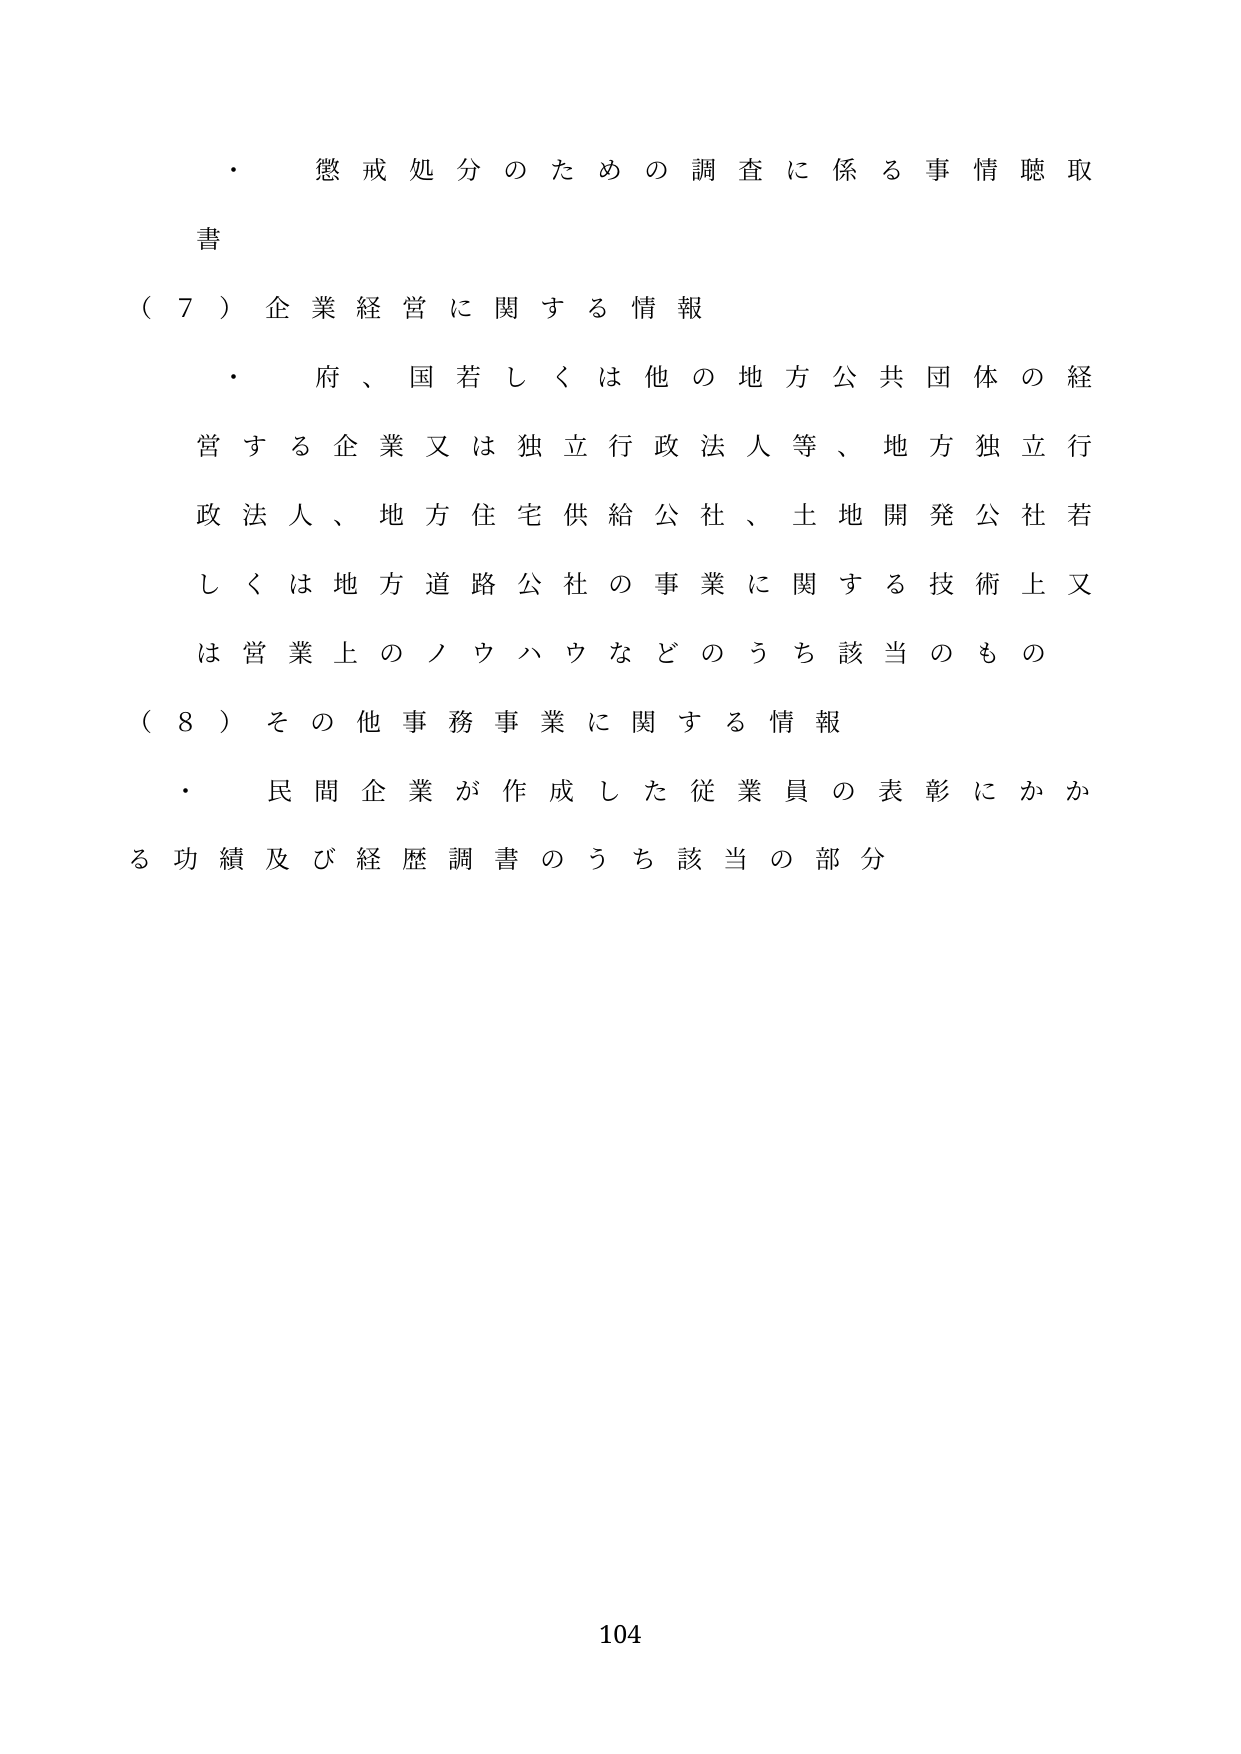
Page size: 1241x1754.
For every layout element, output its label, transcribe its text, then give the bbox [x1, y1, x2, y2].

text ・ 懲戒処分のための調査に係る事情聴取書 [127, 134, 1113, 272]
text ・ 民間企業が作成した従業員の表彰にかかる功績及び経歴調書のうち該当の部分 [127, 755, 1113, 893]
text （７）企業経営に関する情報 [127, 272, 1113, 341]
text （８）その他事務事業に関する情報 [127, 686, 1113, 755]
text ・ 府、国若しくは他の地方公共団体の経営する企業又は独立行政法人等、地方独立行政法人、地方住宅供給公社、土地開発公社若しくは地方道路公社の事業に関する技術上又は営業上のノウハウなどのうち該当のもの [127, 341, 1113, 686]
